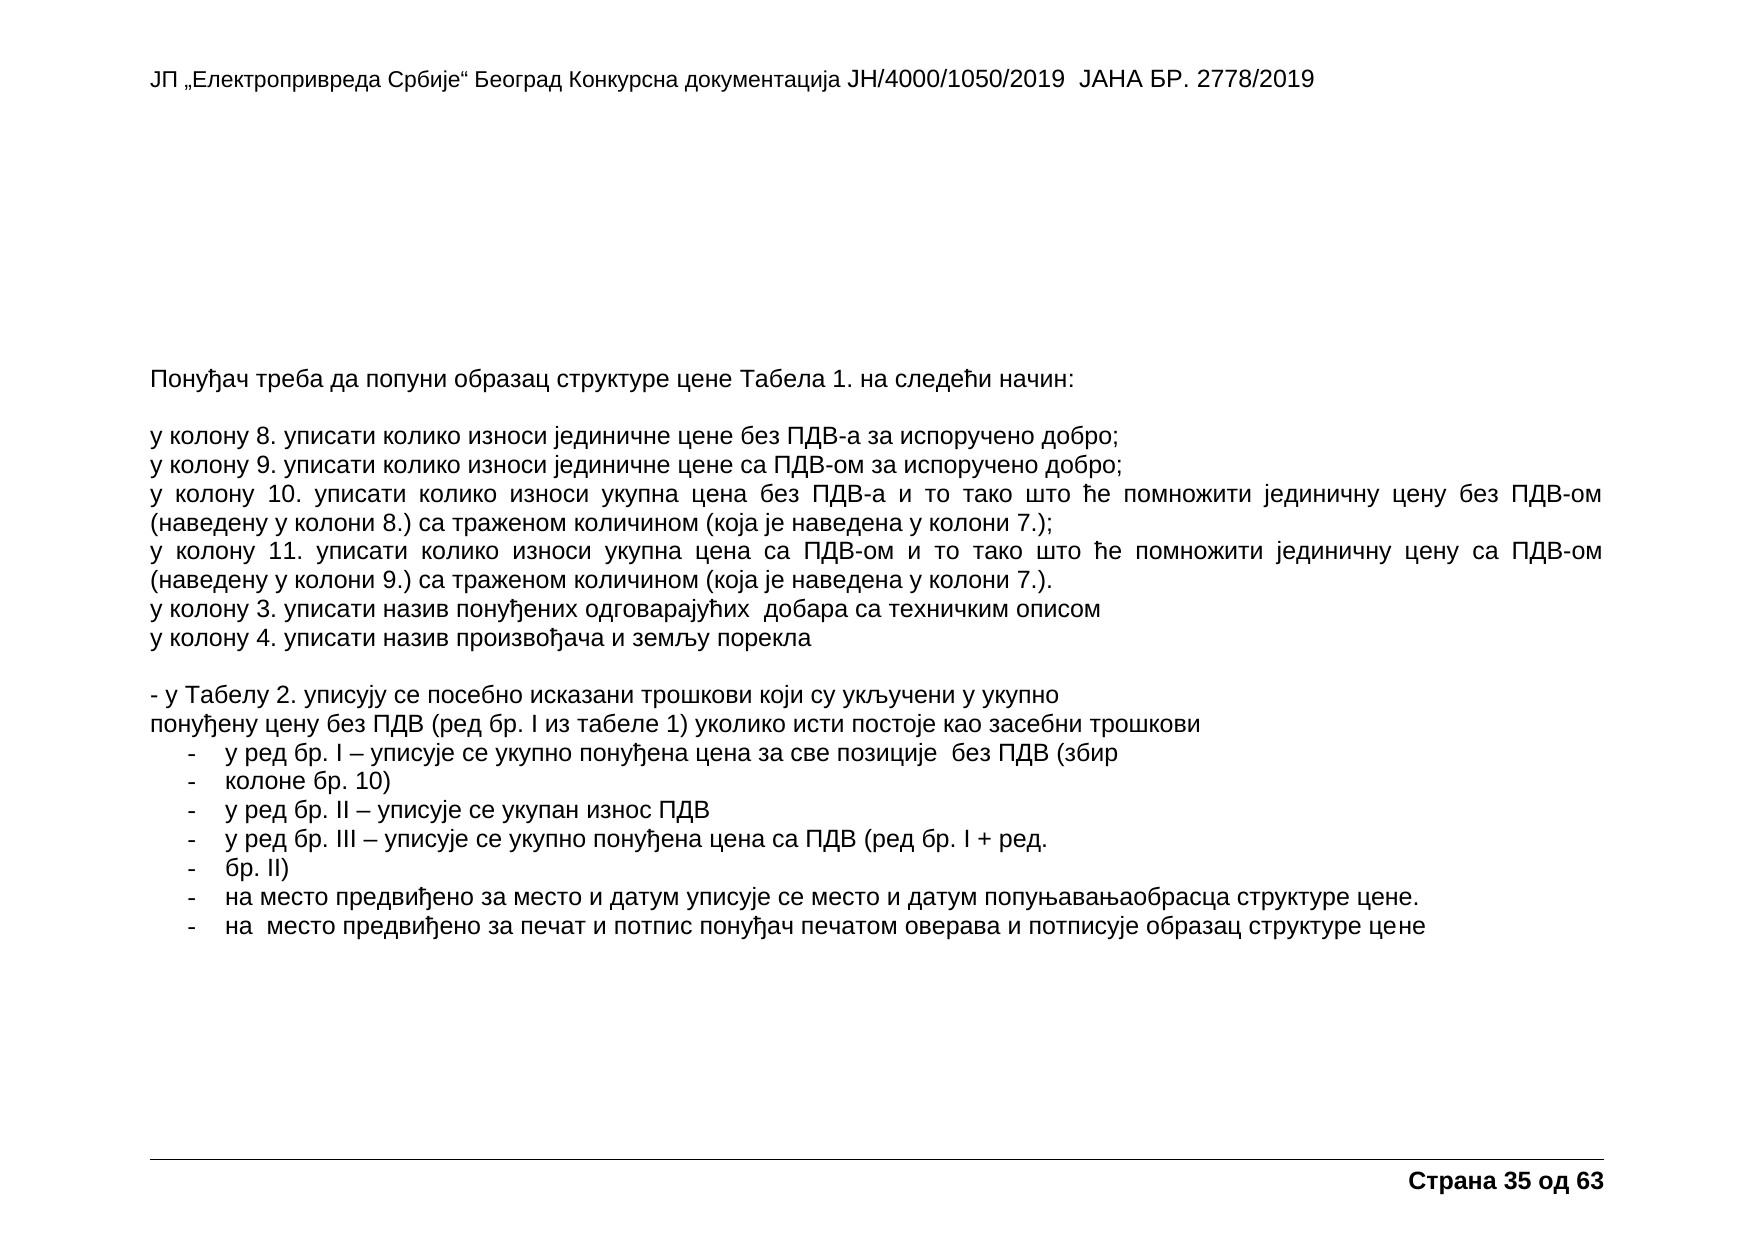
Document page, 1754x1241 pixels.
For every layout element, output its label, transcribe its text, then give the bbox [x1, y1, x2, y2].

list у ред бр. I – уписује се укупно понуђена цена за све позиције без ПДВ (збир [187, 737, 1604, 766]
list у ред бр. III – уписује се укупно понуђена цена са ПДВ (ред бр. I + ред. [187, 824, 1604, 853]
list у ред бр. II – уписује се укупан износ ПДВ [187, 795, 1604, 824]
text у колону 3. уписати назив понуђених одговарајућих добара са техничким описом [150, 594, 1604, 622]
text у колону 11. уписати колико износи укупна цена са ПДВ-ом и то тако што ће помножити јединичну цену са ПДВ-ом (наведену у колони 9.) са траженом количином (која је наведена у колони 7.). [150, 536, 1604, 594]
text у колону 8. уписати колико износи јединичне цене без ПДВ-a за испоручено добро; [150, 421, 1604, 450]
text понуђену цену без ПДВ (ред бр. I из табеле 1) уколико исти постоје као засебни трошкови [150, 709, 1604, 737]
list колоне бр. 10) [187, 766, 1604, 795]
text - у Табелу 2. уписују се посебно исказани трошкови који су укључени у укупно [150, 680, 1604, 709]
text у колону 10. уписати колико износи укупна цена без ПДВ-а и то тако што ће помножити јединичну цену без ПДВ-ом (наведену у колони 8.) са траженом количином (која је наведена у колони 7.); [150, 479, 1604, 536]
list на место предвиђено за печат и потпис понуђач печатом оверава и потписује образац структуре цене [187, 911, 1604, 939]
text у колону 4. уписати назив произвођача и земљу порекла [150, 622, 1604, 651]
list на место предвиђено за место и датум уписује се место и датум попуњавањаобрасца структуре цене. [187, 882, 1604, 911]
list бр. II) [187, 853, 1604, 882]
text Понуђач треба да попуни образац структуре цене Табела 1. на следећи начин: [150, 364, 1604, 392]
text у колону 9. уписати колико износи јединичне цене са ПДВ-oм за испоручено добро; [150, 450, 1604, 479]
